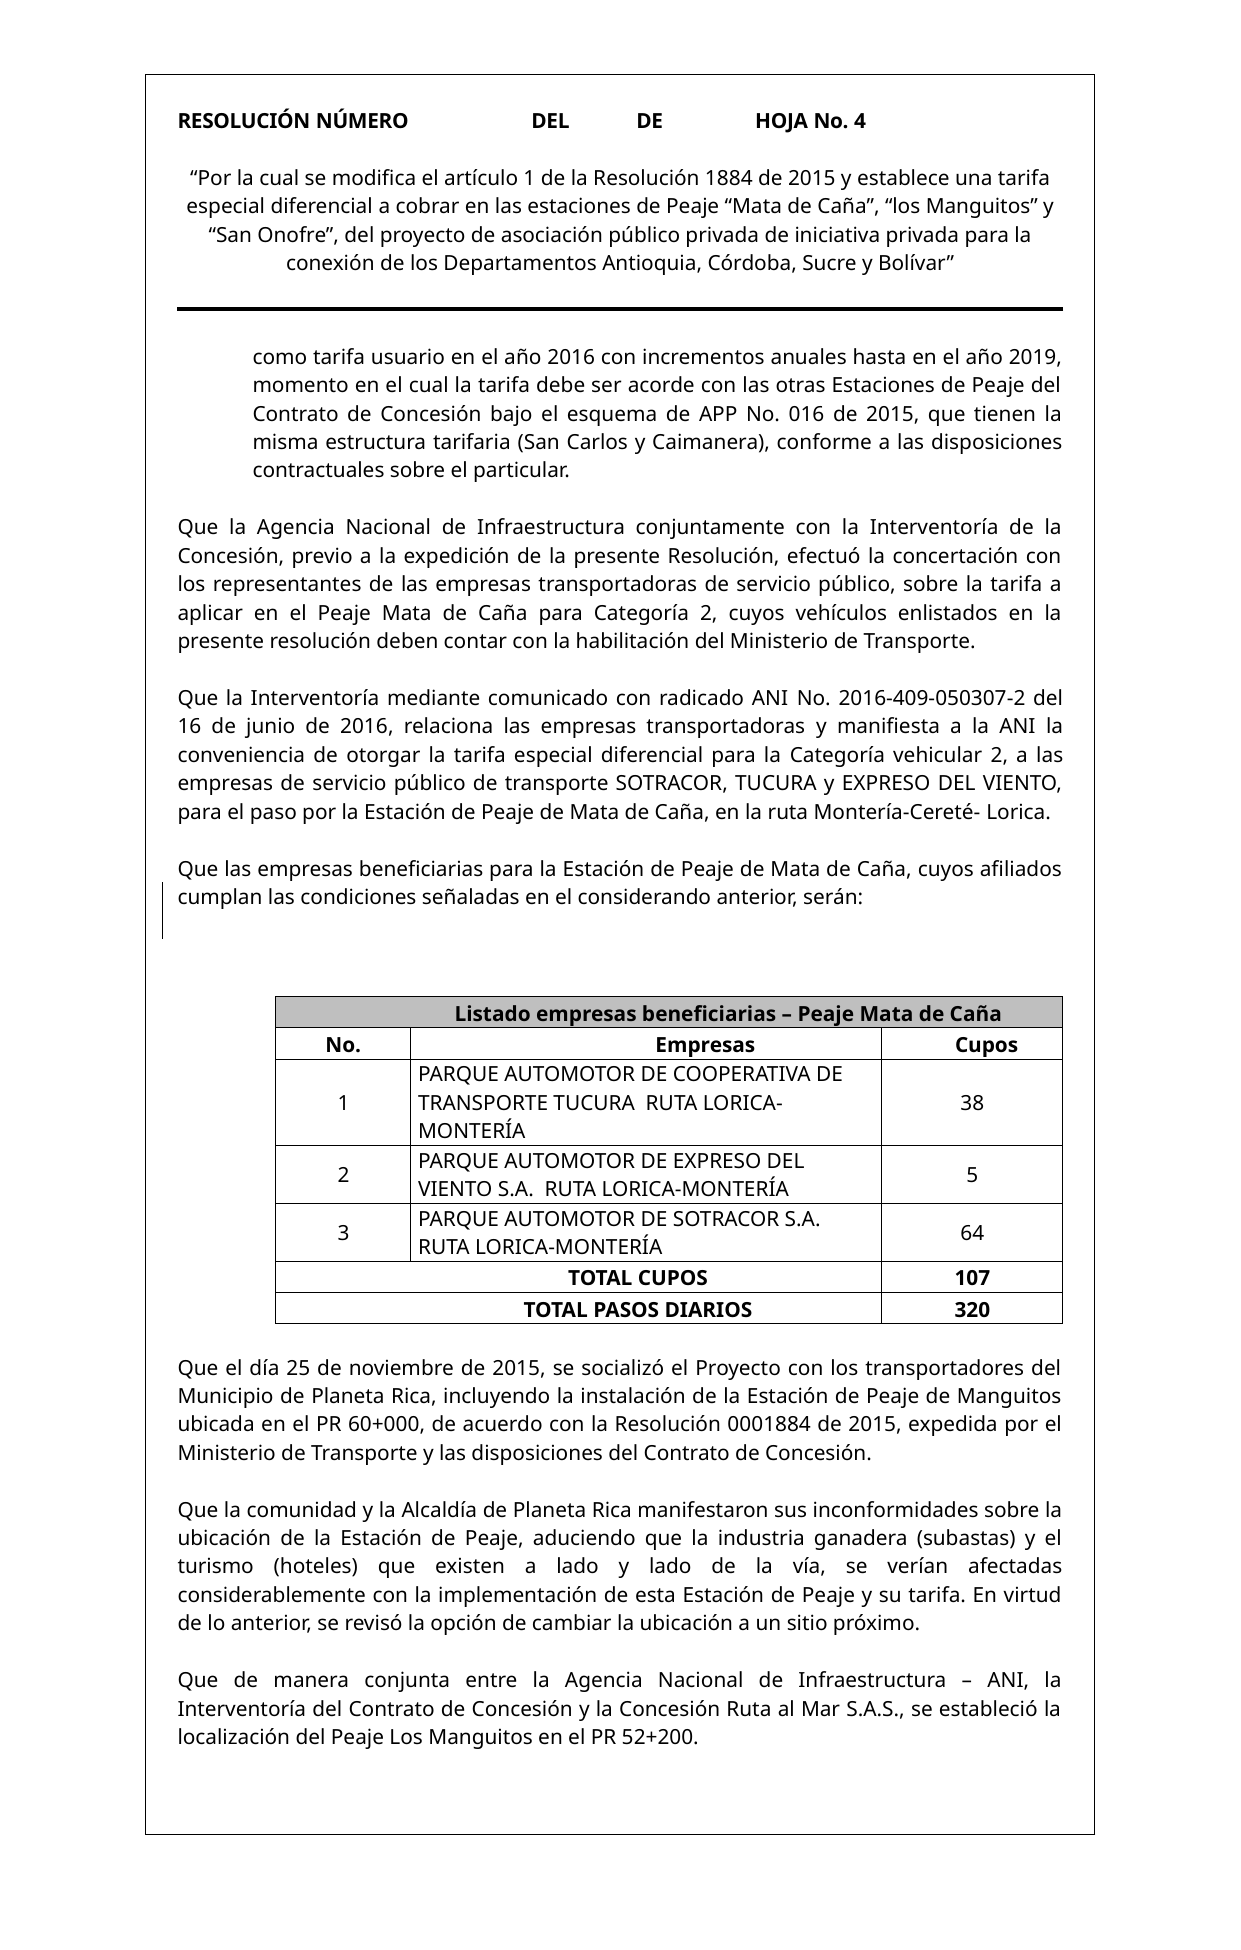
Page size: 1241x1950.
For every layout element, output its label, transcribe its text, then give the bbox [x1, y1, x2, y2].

table_cell No. [276, 1028, 410, 1058]
table_header Listado empresas beneficiarias – Peaje Mata de Caña [276, 997, 1062, 1027]
table_cell Cupos [882, 1028, 1062, 1058]
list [215, 342, 1063, 484]
text Que las empresas beneficiarias para la Estación de Peaje de Mata de Caña, cuyos afiliados cumplan las condiciones señaladas en el considerando anterior, serán: [177, 854, 1063, 911]
table_cell 1 [276, 1060, 410, 1145]
table_cell PARQUE AUTOMOTOR DE SOTRACOR S.A. RUTA LORICA-MONTERÍA [411, 1204, 881, 1261]
table_cell 64 [882, 1204, 1062, 1261]
table_cell 38 [882, 1060, 1062, 1145]
table_cell 107 [882, 1262, 1062, 1292]
table_cell Empresas [411, 1028, 881, 1058]
table_cell PARQUE AUTOMOTOR DE COOPERATIVA DE TRANSPORTE TUCURA RUTA LORICA-MONTERÍA [411, 1060, 881, 1145]
table_cell 2 [276, 1146, 410, 1203]
text Que la Interventoría mediante comunicado con radicado ANI No. 2016-409-050307-2 del 16 de junio de 2016, relaciona las empresas transportadoras y manifiesta a la ANI la conveniencia de otorgar la tarifa especial diferencial para la Categoría vehicular 2, a las empresas de servicio público de transporte SOTRACOR, TUCURA y EXPRESO DEL VIENTO, para el paso por la Estación de Peaje de Mata de Caña, en la ruta Montería-Cereté- Lorica. [177, 683, 1063, 825]
table_cell 3 [276, 1204, 410, 1261]
table_cell 320 [882, 1293, 1062, 1323]
table_cell TOTAL CUPOS [276, 1262, 881, 1292]
table_cell TOTAL PASOS DIARIOS [276, 1293, 881, 1323]
text Que el día 25 de noviembre de 2015, se socializó el Proyecto con los transportadores del Municipio de Planeta Rica, incluyendo la instalación de la Estación de Peaje de Manguitos ubicada en el PR 60+000, de acuerdo con la Resolución 0001884 de 2015, expedida por el Ministerio de Transporte y las disposiciones del Contrato de Concesión. [177, 1353, 1063, 1466]
table_cell PARQUE AUTOMOTOR DE EXPRESO DEL VIENTO S.A. RUTA LORICA-MONTERÍA [411, 1146, 881, 1203]
table_cell 5 [882, 1146, 1062, 1203]
text Que de manera conjunta entre la Agencia Nacional de Infraestructura – ANI, la Interventoría del Contrato de Concesión y la Concesión Ruta al Mar S.A.S., se estableció la localización del Peaje Los Manguitos en el PR 52+200. [177, 1665, 1063, 1751]
text Que la comunidad y la Alcaldía de Planeta Rica manifestaron sus inconformidades sobre la ubicación de la Estación de Peaje, aduciendo que la industria ganadera (subastas) y el turismo (hoteles) que existen a lado y lado de la vía, se verían afectadas considerablemente con la implementación de esta Estación de Peaje y su tarifa. En virtud de lo anterior, se revisó la opción de cambiar la ubicación a un sitio próximo. [177, 1495, 1063, 1637]
text Que la Agencia Nacional de Infraestructura conjuntamente con la Interventoría de la Concesión, previo a la expedición de la presente Resolución, efectuó la concertación con los representantes de las empresas transportadoras de servicio público, sobre la tarifa a aplicar en el Peaje Mata de Caña para Categoría 2, cuyos vehículos enlistados en la presente resolución deben contar con la habilitación del Ministerio de Transporte. [177, 512, 1063, 655]
